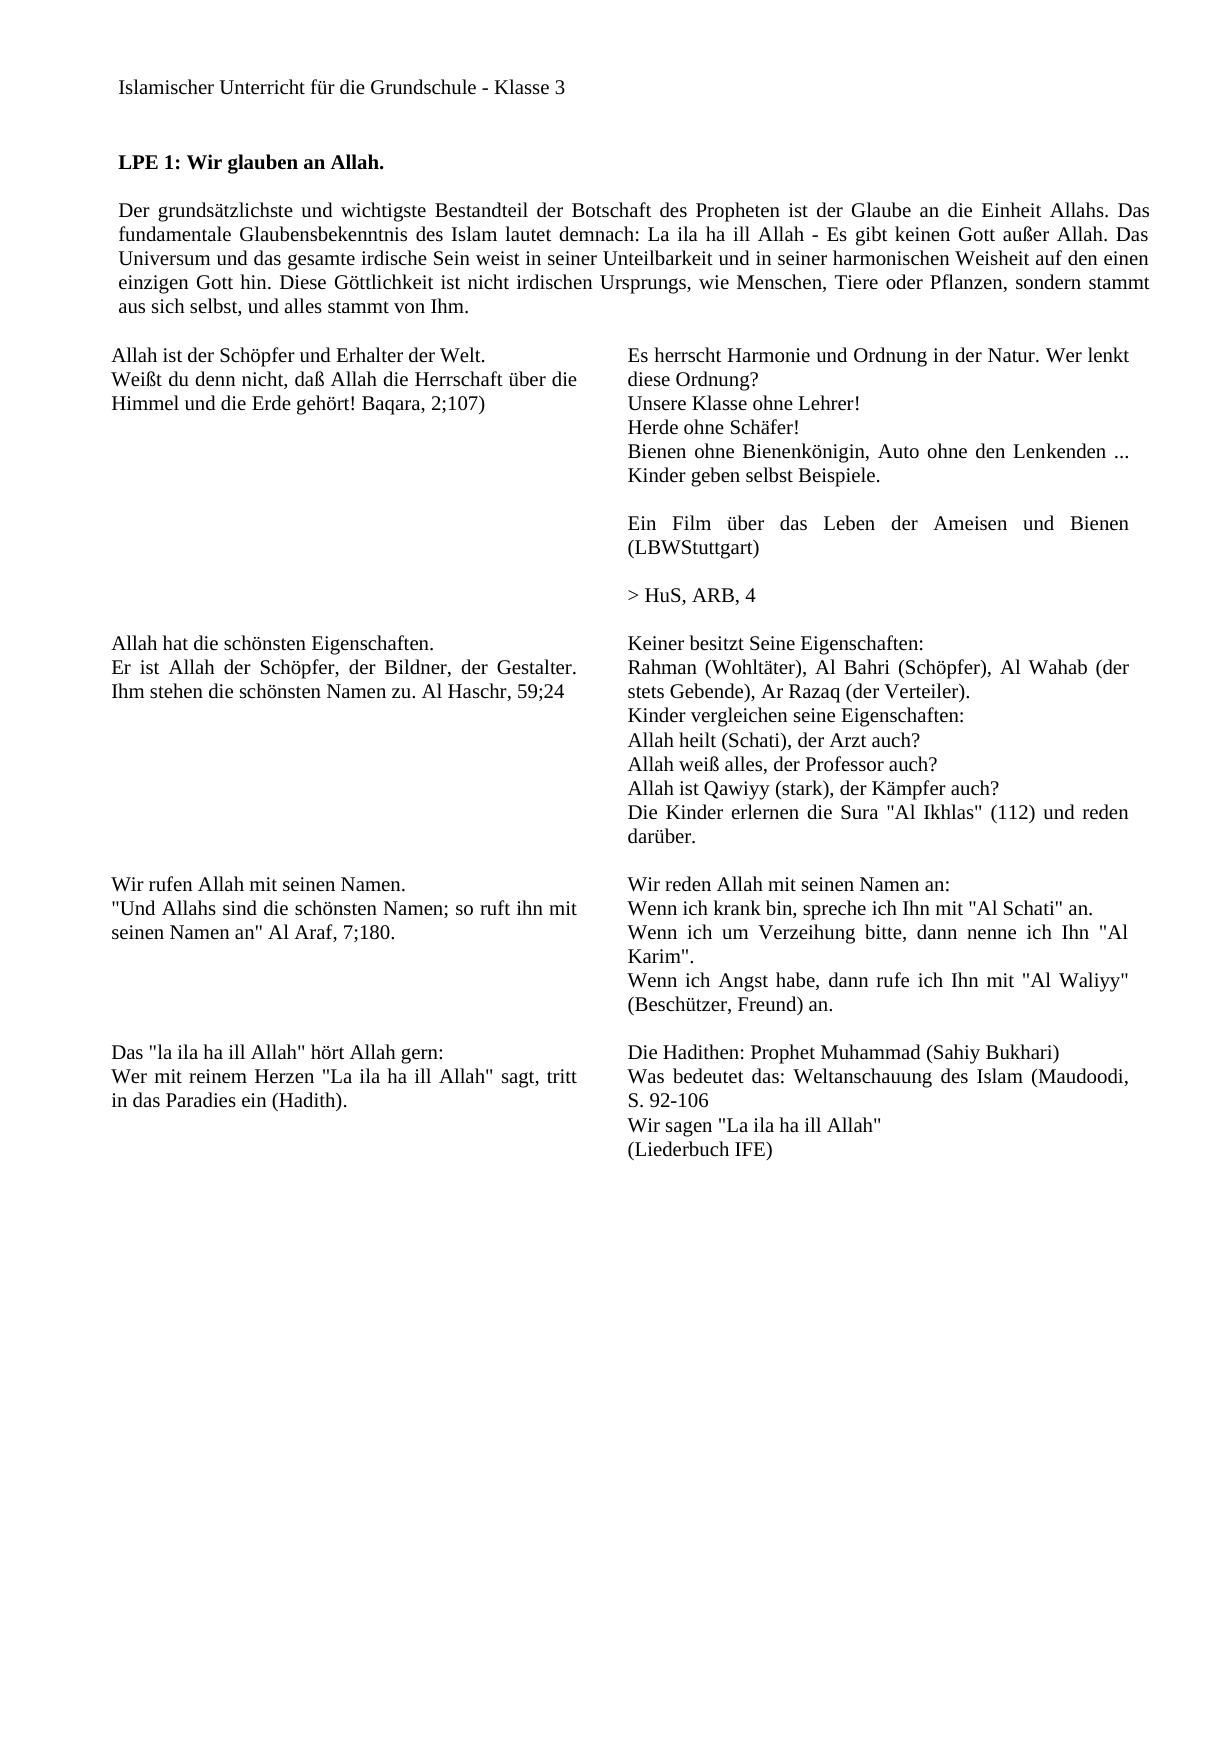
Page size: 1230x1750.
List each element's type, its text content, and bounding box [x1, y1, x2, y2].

table_cell Die Hadithen: Prophet Muhammad (Sahiy Bukhari) Was bedeutet das: Weltanschauung des Islam (Maudoodi, S. 92-106 Wir sagen "La ila ha ill Allah" (Liederbuch IFE) [620, 1040, 1137, 1185]
table_header Allah ist der Schöpfer und Erhalter der Welt. Weißt du denn nicht, daß Allah die Herrschaft über die Himmel und die Erde gehört! Baqara, 2;107) [104, 343, 620, 631]
table_cell Allah hat die schönsten Eigenschaften. Er ist Allah der Schöpfer, der Bildner, der Gestalter. Ihm stehen die schönsten Namen zu. Al Haschr, 59;24 [104, 631, 620, 872]
text Der grundsätzlichste und wichtigste Bestandteil der Botschaft des Propheten ist der Glaube an die Einheit Allahs. Das fundamentale Glaubensbekenntnis des Islam lautet demnach: La ila ha ill Allah - Es gibt keinen Gott außer Allah. Das Universum und das gesamte irdische Sein weist in seiner Unteilbarkeit und in seiner harmonischen Weisheit auf den einen einzigen Gott hin. Diese Göttlichkeit ist nicht irdischen Ursprungs, wie Menschen, Tiere oder Pflanzen, sondern stammt aus sich selbst, und alles stammt von Ihm. [118, 198, 1151, 318]
table_cell Wir reden Allah mit seinen Namen an: Wenn ich krank bin, spreche ich Ihn mit "Al Schati" an. Wenn ich um Verzeihung bitte, dann nenne ich Ihn "Al Karim". Wenn ich Angst habe, dann rufe ich Ihn mit "Al Waliyy" (Beschützer, Freund) an. [620, 872, 1137, 1040]
text LPE 1: Wir glauben an Allah. [118, 150, 1151, 174]
table_cell Wir rufen Allah mit seinen Namen. "Und Allahs sind die schönsten Namen; so ruft ihn mit seinen Namen an" Al Araf, 7;180. [104, 872, 620, 1040]
table_cell Das "la ila ha ill Allah" hört Allah gern: Wer mit reinem Herzen "La ila ha ill Allah" sagt, tritt in das Paradies ein (Hadith). [104, 1040, 620, 1185]
table_header Es herrscht Harmonie und Ordnung in der Natur. Wer lenkt diese Ordnung? Unsere Klasse ohne Lehrer! Herde ohne Schäfer! Bienen ohne Bienenkönigin, Auto ohne den Lenkenden ... Kinder geben selbst Beispiele. Ein Film über das Leben der Ameisen und Bienen (LBWStuttgart) > HuS, ARB, 4 [620, 343, 1137, 631]
table_cell Keiner besitzt Seine Eigenschaften: Rahman (Wohltäter), Al Bahri (Schöpfer), Al Wahab (der stets Gebende), Ar Razaq (der Verteiler). Kinder vergleichen seine Eigenschaften: Allah heilt (Schati), der Arzt auch? Allah weiß alles, der Professor auch? Allah ist Qawiyy (stark), der Kämpfer auch? Die Kinder erlernen die Sura "Al Ikhlas" (112) und reden darüber. [620, 631, 1137, 872]
